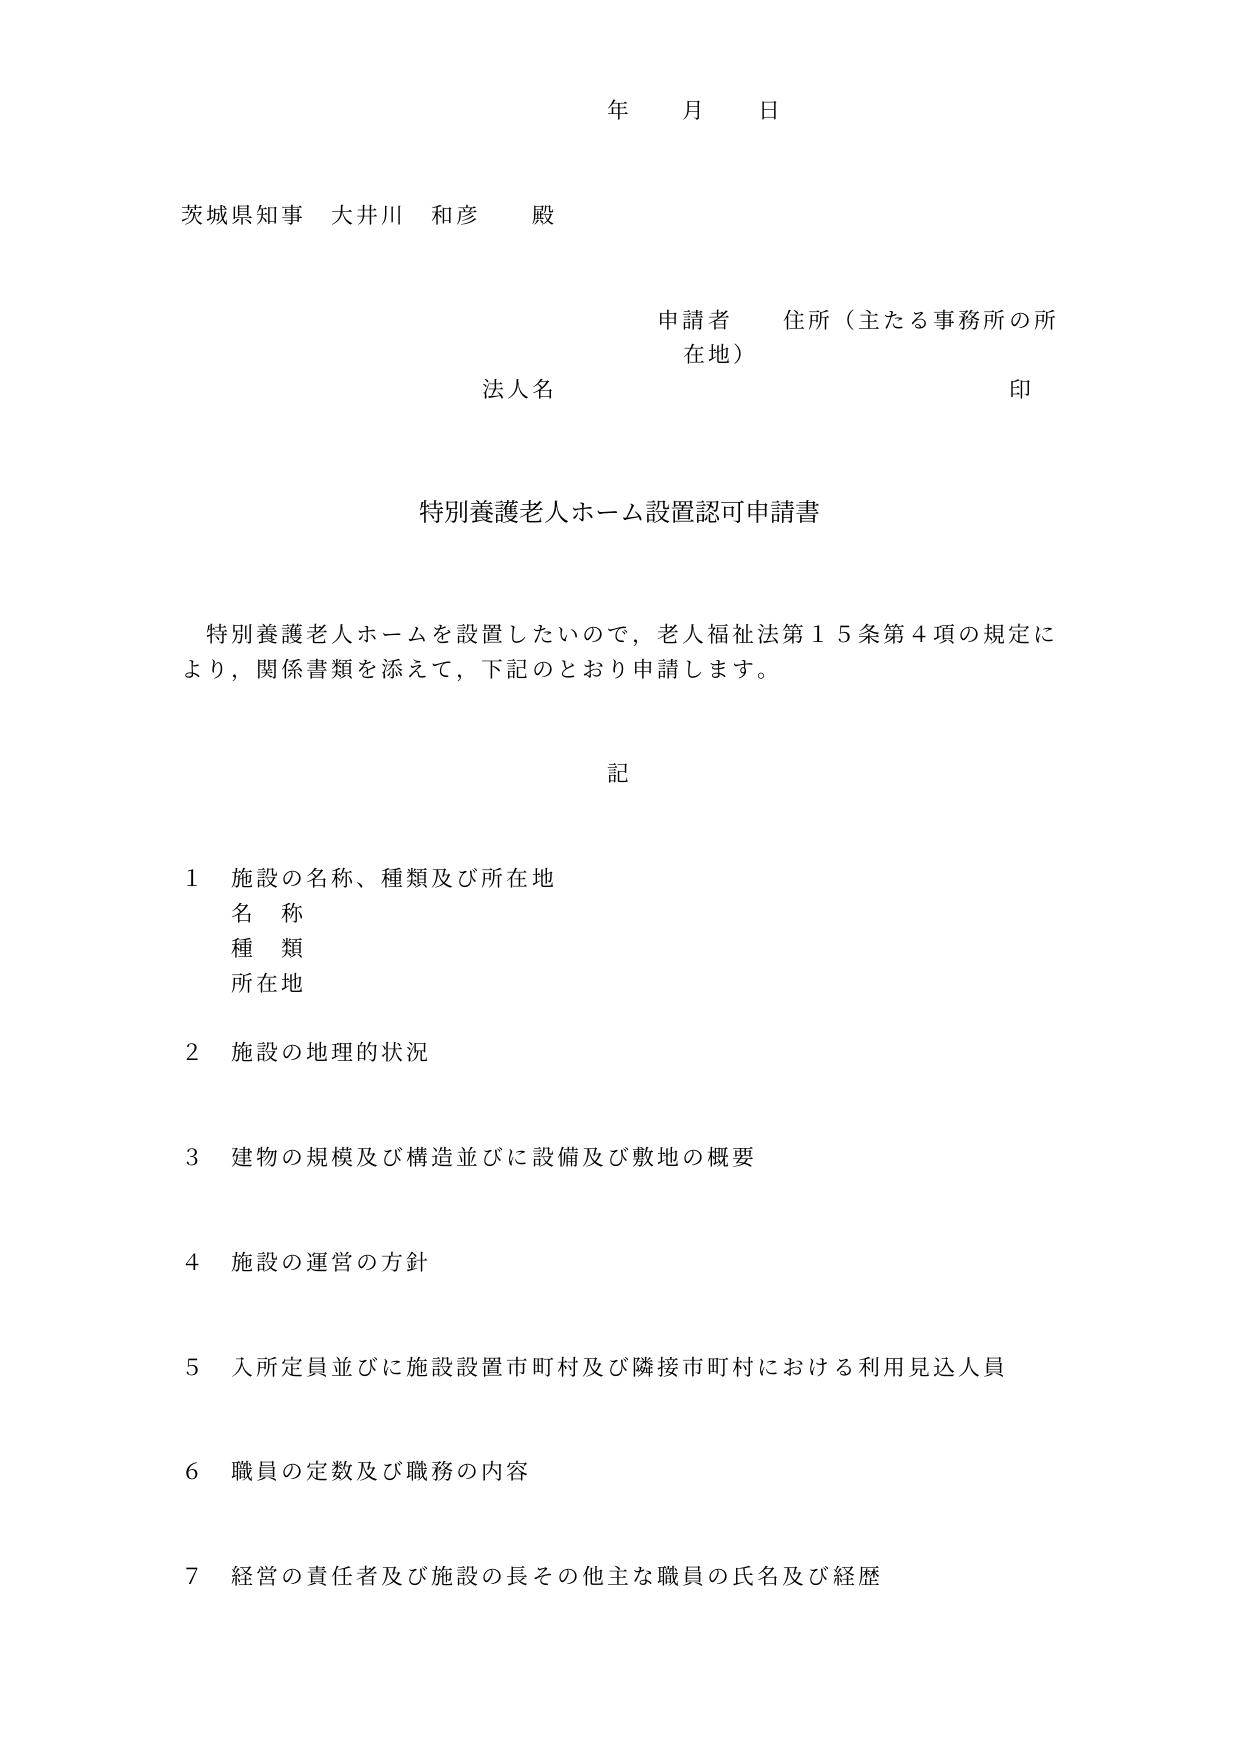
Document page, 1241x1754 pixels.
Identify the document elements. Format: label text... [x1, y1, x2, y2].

text １ 施設の名称、種類及び所在地 [181, 859, 1059, 894]
text 特別養護老人ホーム設置認可申請書 [181, 476, 1059, 545]
text 名 称 [181, 894, 1059, 929]
text ５ 入所定員並びに施設設置市町村及び隣接市町村における利用見込人員 [181, 1348, 1059, 1383]
text ７ 経営の責任者及び施設の長その他主な職員の氏名及び経歴 [181, 1557, 1059, 1592]
text 所在地 [181, 964, 1059, 999]
text ４ 施設の運営の方針 [181, 1243, 1059, 1278]
text 特別養護老人ホームを設置したいので，老人福祉法第１５条第４項の規定により，関係書類を添えて，下記のとおり申請します。 [181, 615, 1059, 685]
text 種 類 [181, 929, 1059, 964]
text ２ 施設の地理的状況 [181, 1034, 1059, 1069]
text 記 [181, 755, 1059, 790]
text 申請者 住所（主たる事務所の所在地） [644, 301, 1059, 371]
text 茨城県知事 大井川 和彦 殿 [181, 196, 1059, 231]
text ３ 建物の規模及び構造並びに設備及び敷地の概要 [181, 1139, 1059, 1173]
text ６ 職員の定数及び職務の内容 [181, 1453, 1059, 1488]
text 年 月 日 [181, 92, 1059, 127]
text 法人名 印 [181, 371, 1059, 406]
